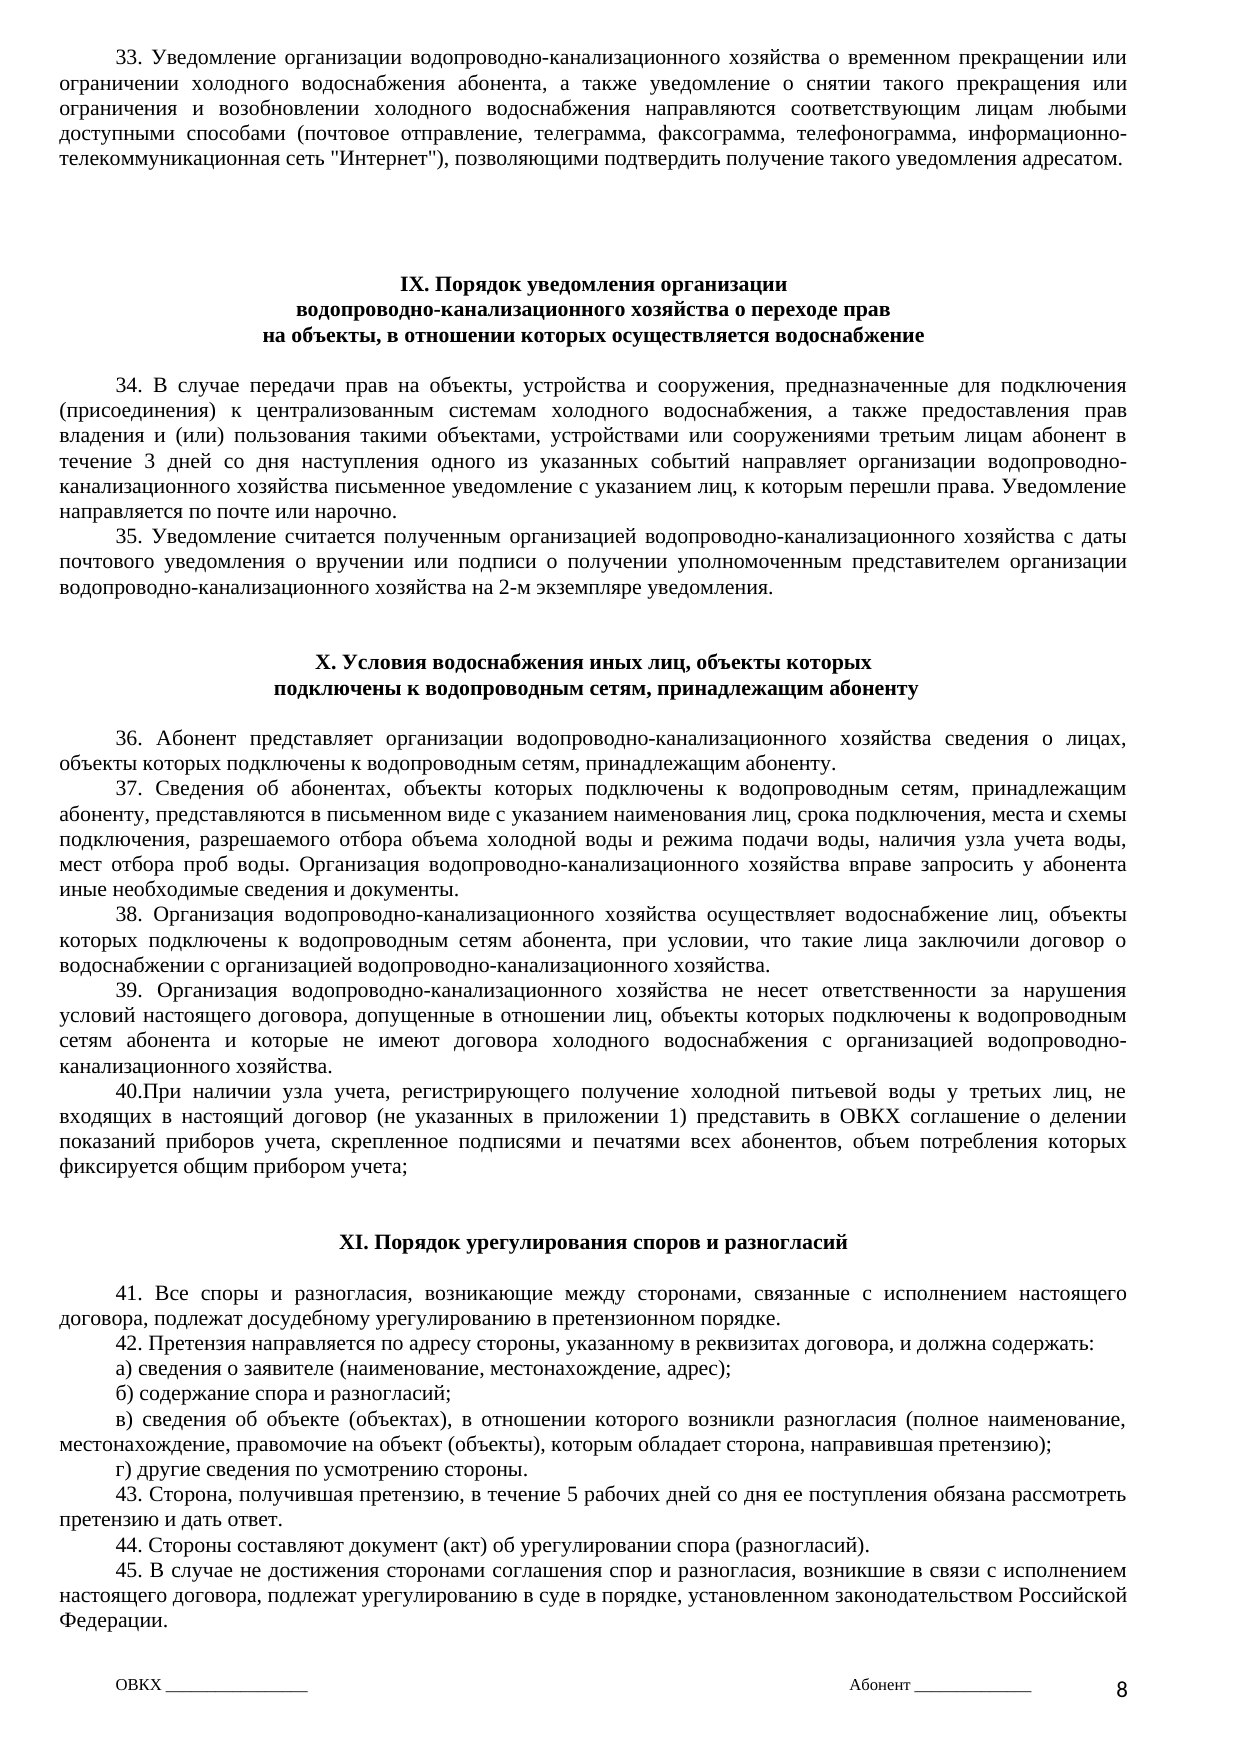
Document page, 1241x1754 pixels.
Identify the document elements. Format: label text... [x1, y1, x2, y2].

text в) сведения об объекте (объектах), в отношении которого возникли разногласия (полное наименование, местонахождение, правомочие на объект (объекты), которым обладает сторона, направившая претензию); [59, 1406, 1128, 1456]
text а) сведения о заявителе (наименование, местонахождение, адрес); [59, 1355, 1128, 1380]
text 36. Абонент представляет организации водопроводно-канализационного хозяйства сведения о лицах, объекты которых подключены к водопроводным сетям, принадлежащим абоненту. [59, 725, 1128, 775]
text 43. Сторона, получившая претензию, в течение 5 рабочих дней со дня ее поступления обязана рассмотреть претензию и дать ответ. [59, 1481, 1128, 1532]
text 42. Претензия направляется по адресу стороны, указанному в реквизитах договора, и должна содержать: [59, 1330, 1128, 1355]
text б) содержание спора и разногласий; [59, 1380, 1128, 1406]
text подключены к водопроводным сетям, принадлежащим абоненту [59, 674, 1128, 700]
text 33. Уведомление организации водопроводно-канализационного хозяйства о временном прекращении или ограничении холодного водоснабжения абонента, а также уведомление о снятии такого прекращения или ограничения и возобновлении холодного водоснабжения направляются соответствующим лицам любыми доступными способами (почтовое отправление, телеграмма, факсограмма, телефонограмма, информационно-телекоммуникационная сеть "Интернет"), позволяющими подтвердить получение такого уведомления адресатом. [59, 44, 1128, 170]
text на объекты, в отношении которых осуществляется водоснабжение [59, 322, 1128, 347]
text г) другие сведения по усмотрению стороны. [59, 1456, 1128, 1481]
text 35. Уведомление считается полученным организацией водопроводно-канализационного хозяйства с даты почтового уведомления о вручении или подписи о получении уполномоченным представителем организации водопроводно-канализационного хозяйства на 2-м экземпляре уведомления. [59, 523, 1128, 599]
text 40.При наличии узла учета, регистрирующего получение холодной питьевой воды у третьих лиц, не входящих в настоящий договор (не указанных в приложении 1) представить в ОВКХ соглашение о делении показаний приборов учета, скрепленное подписями и печатями всех абонентов, объем потребления которых фиксируется общим прибором учета; [59, 1078, 1128, 1179]
text водопроводно-канализационного хозяйства о переходе прав [59, 296, 1128, 322]
text XI. Порядок урегулирования споров и разногласий [59, 1229, 1128, 1254]
text 34. В случае передачи прав на объекты, устройства и сооружения, предназначенные для подключения (присоединения) к централизованным системам холодного водоснабжения, а также предоставления прав владения и (или) пользования такими объектами, устройствами или сооружениями третьим лицам абонент в течение 3 дней со дня наступления одного из указанных событий направляет организации водопроводно-канализационного хозяйства письменное уведомление с указанием лиц, к которым перешли права. Уведомление направляется по почте или нарочно. [59, 372, 1128, 523]
text 39. Организация водопроводно-канализационного хозяйства не несет ответственности за нарушения условий настоящего договора, допущенные в отношении лиц, объекты которых подключены к водопроводным сетям абонента и которые не имеют договора холодного водоснабжения с организацией водопроводно-канализационного хозяйства. [59, 977, 1128, 1078]
text 41. Все споры и разногласия, возникающие между сторонами, связанные с исполнением настоящего договора, подлежат досудебному урегулированию в претензионном порядке. [59, 1279, 1128, 1330]
text 45. В случае не достижения сторонами соглашения спор и разногласия, возникшие в связи с исполнением настоящего договора, подлежат урегулированию в суде в порядке, установленном законодательством Российской Федерации. [59, 1557, 1128, 1632]
text X. Условия водоснабжения иных лиц, объекты которых [59, 649, 1128, 674]
text 38. Организация водопроводно-канализационного хозяйства осуществляет водоснабжение лиц, объекты которых подключены к водопроводным сетям абонента, при условии, что такие лица заключили договор о водоснабжении с организацией водопроводно-канализационного хозяйства. [59, 901, 1128, 977]
text IX. Порядок уведомления организации [59, 271, 1128, 296]
text 44. Стороны составляют документ (акт) об урегулировании спора (разногласий). [59, 1532, 1128, 1557]
text 37. Сведения об абонентах, объекты которых подключены к водопроводным сетям, принадлежащим абоненту, представляются в письменном виде с указанием наименования лиц, срока подключения, места и схемы подключения, разрешаемого отбора объема холодной воды и режима подачи воды, наличия узла учета воды, мест отбора проб воды. Организация водопроводно-канализационного хозяйства вправе запросить у абонента иные необходимые сведения и документы. [59, 775, 1128, 901]
